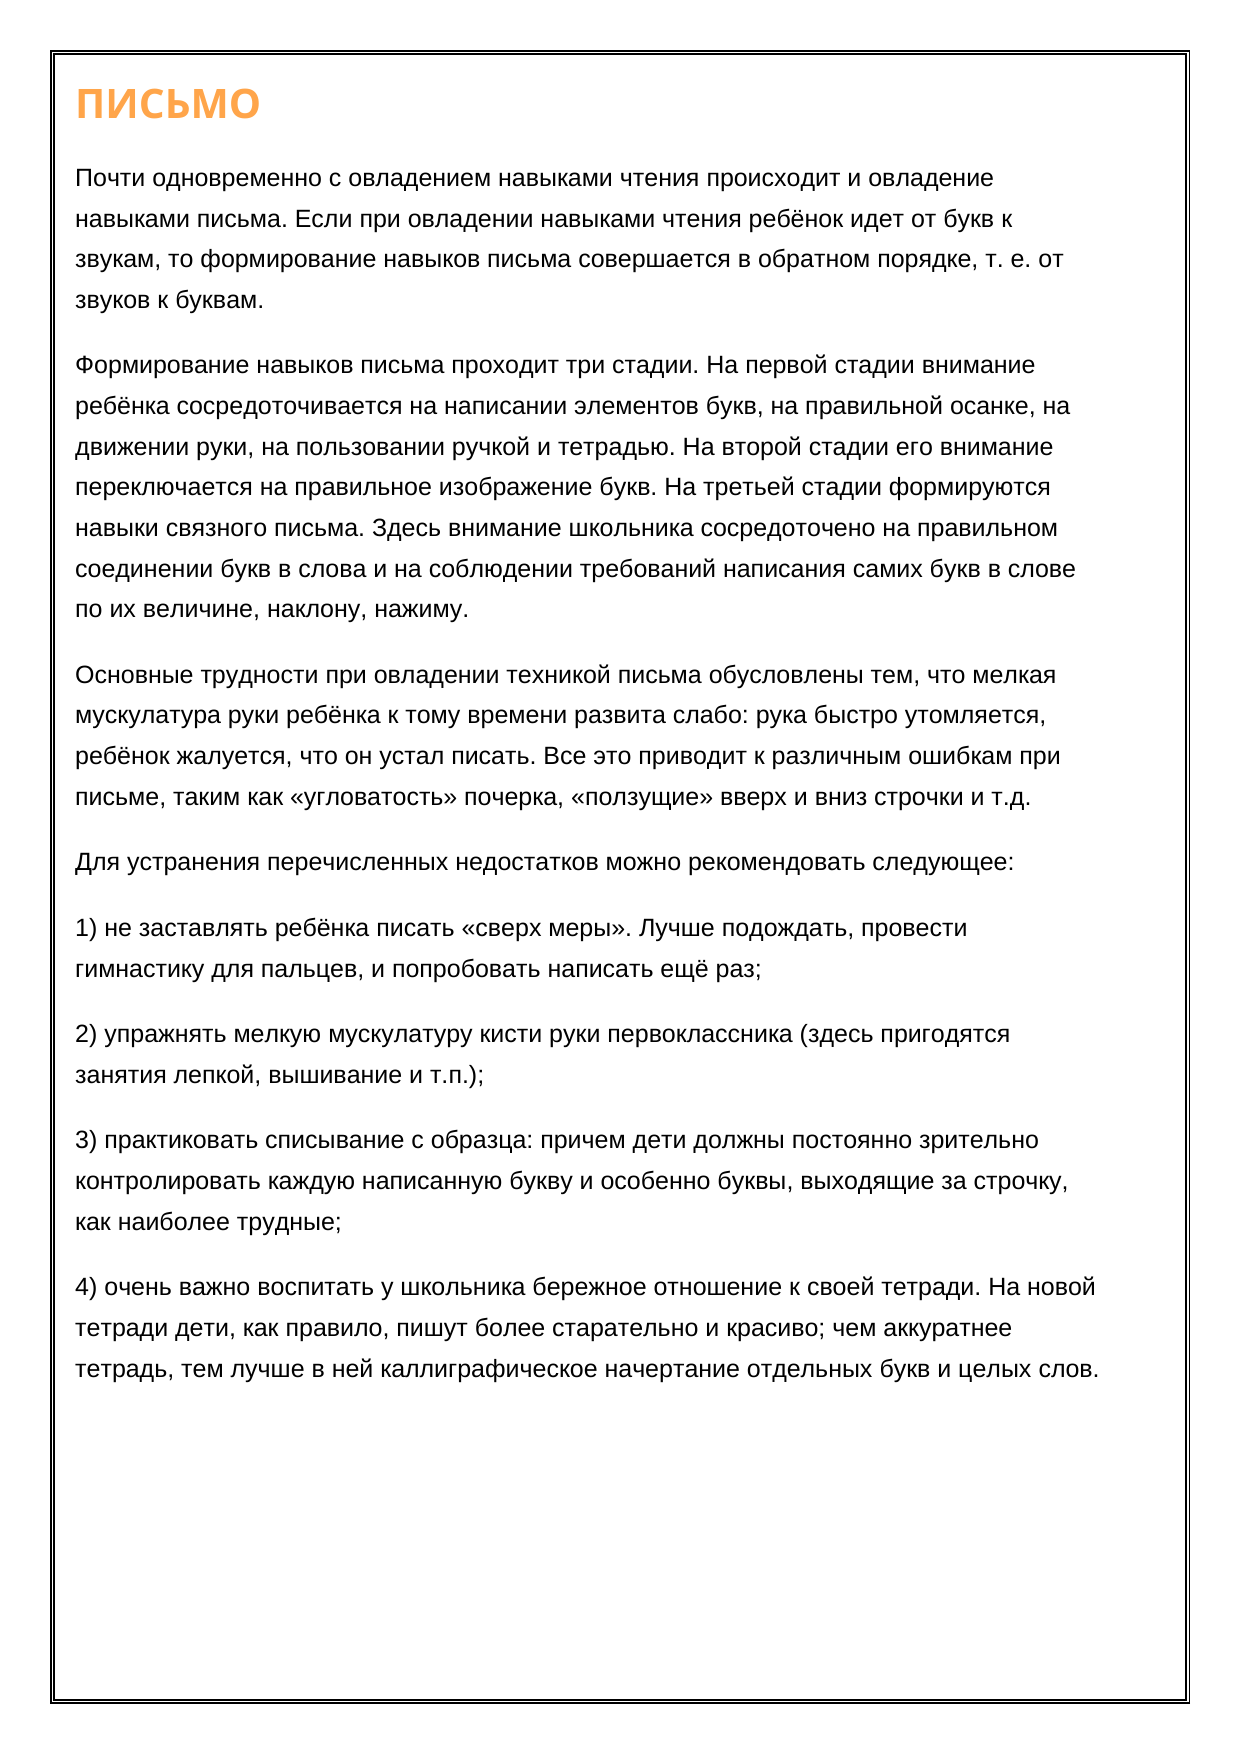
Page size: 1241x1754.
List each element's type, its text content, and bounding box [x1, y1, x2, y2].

text Для устранения перечисленных недостатков можно рекомендовать следующее: [75, 836, 1103, 876]
text 4) очень важно воспитать у школьника бережное отношение к своей тетради. На новой тетради дети, как правило, пишут более старательно и красиво; чем аккуратнее тетрадь, тем лучше в ней каллиграфическое начертание отдельных букв и целых слов. [75, 1261, 1103, 1382]
text ПИСЬМО [75, 75, 1165, 130]
text Почти одновременно с овладением навыками чтения происходит и овладение навыками письма. Если при овладении навыками чтения ребёнок идет от букв к звукам, то формирование навыков письма совершается в обратном порядке, т. е. от звуков к буквам. [75, 151, 1103, 314]
text Формирование навыков письма проходит три стадии. На первой стадии внимание ребёнка сосредоточивается на написании элементов букв, на правильной осанке, на движении руки, на пользовании ручкой и тетрадью. На второй стадии его внимание переключается на правильное изображение букв. На третьей стадии формируются навыки связного письма. Здесь внимание школьника сосредоточено на правильном соединении букв в слова и на соблюдении требований написания самих букв в слове по их величине, наклону, нажиму. [75, 339, 1103, 623]
text Основные трудности при овладении техникой письма обусловлены тем, что мелкая мускулатура руки ребёнка к тому времени развита слабо: рука быстро утомляется, ребёнок жалуется, что он устал писать. Все это приводит к различным ошибкам при письме, таким как «угловатость» почерка, «ползущие» вверх и вниз строчки и т.д. [75, 648, 1103, 811]
text 2) упражнять мелкую мускулатуру кисти руки первоклассника (здесь пригодятся занятия лепкой, вышивание и т.п.); [75, 1007, 1103, 1089]
text 3) практиковать списывание с образца: причем дети должны постоянно зрительно контролировать каждую написанную букву и особенно буквы, выходящие за строчку, как наиболее трудные; [75, 1114, 1103, 1236]
text 1) не заставлять ребёнка писать «сверх меры». Лучше подождать, провести гимнастику для пальцев, и попробовать написать ещё раз; [75, 901, 1103, 982]
